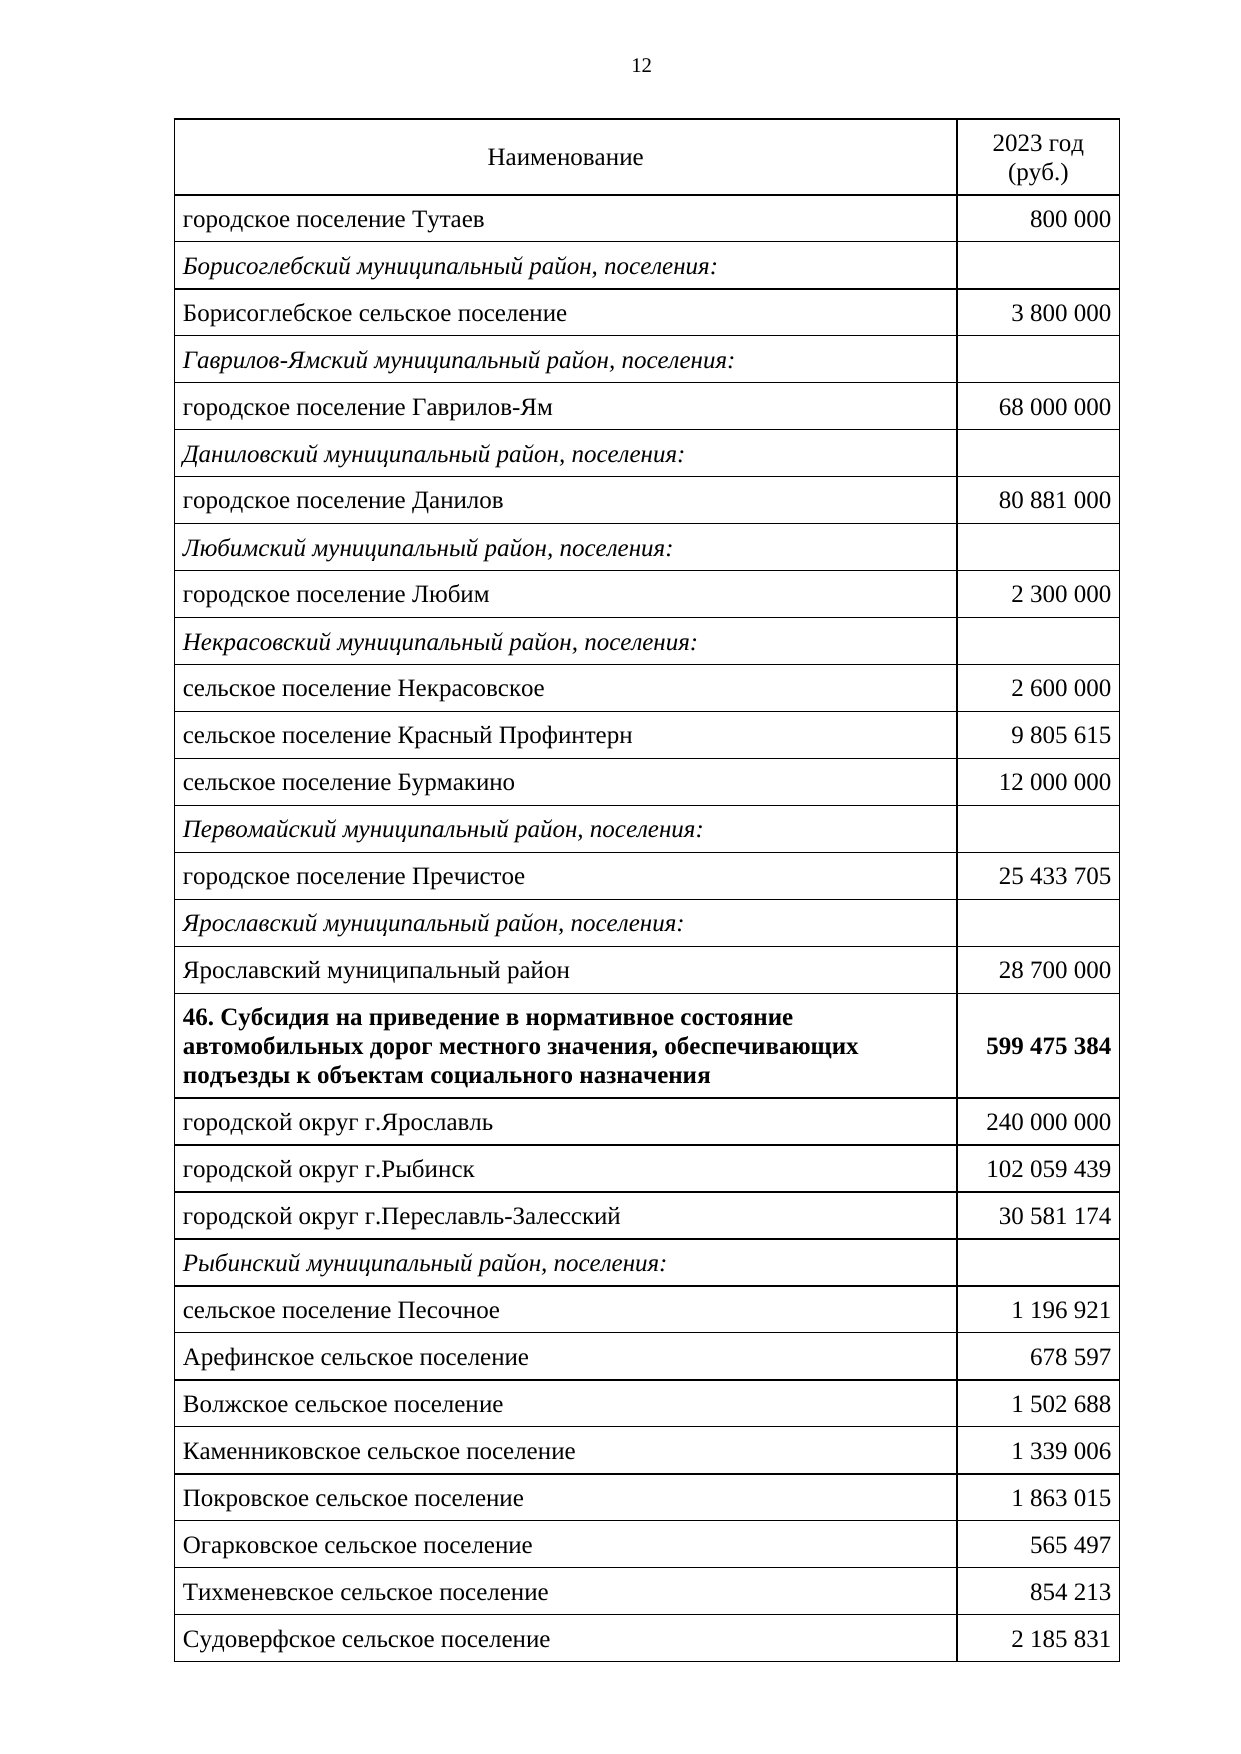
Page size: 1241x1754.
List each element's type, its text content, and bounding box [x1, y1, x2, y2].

table_cell 9 805 615 [958, 712, 1119, 758]
table_cell [958, 430, 1119, 476]
table_cell 25 433 705 [958, 853, 1119, 898]
table_cell 1 502 688 [958, 1381, 1119, 1426]
table_cell Ярославский муниципальный район [175, 947, 956, 992]
table_cell городское поселение Гаврилов-Ям [175, 383, 956, 429]
table_cell 80 881 000 [958, 477, 1119, 523]
table_cell [958, 900, 1119, 946]
table_cell [958, 242, 1119, 288]
table_cell 565 497 [958, 1521, 1119, 1567]
table_cell Первомайский муниципальный район, поселения: [175, 806, 956, 852]
table_cell Даниловский муниципальный район, поселения: [175, 430, 956, 476]
table_header Наименование [175, 120, 956, 194]
table_cell Покровское сельское поселение [175, 1475, 956, 1520]
table_cell сельское поселение Песочное [175, 1287, 956, 1332]
table_cell 68 000 000 [958, 383, 1119, 429]
table_cell 2 300 000 [958, 571, 1119, 617]
table_cell Борисоглебское сельское поселение [175, 290, 956, 335]
table_cell Арефинское сельское поселение [175, 1333, 956, 1379]
table_cell [958, 524, 1119, 570]
table_cell Гаврилов-Ямский муниципальный район, поселения: [175, 336, 956, 382]
table_cell 46. Субсидия на приведение в нормативное состояние автомобильных дорог местного значения, обеспечивающих подъезды к объектам социального назначения [175, 994, 956, 1097]
table_cell 678 597 [958, 1333, 1119, 1379]
table_cell Каменниковское сельское поселение [175, 1427, 956, 1473]
table_cell [958, 806, 1119, 852]
table_cell 12 000 000 [958, 759, 1119, 804]
table_cell Судоверфское сельское поселение [175, 1615, 956, 1661]
table_cell 240 000 000 [958, 1099, 1119, 1144]
table_cell городское поселение Данилов [175, 477, 956, 523]
table_cell Рыбинский муниципальный район, поселения: [175, 1240, 956, 1285]
table_cell сельское поселение Бурмакино [175, 759, 956, 804]
table_cell Тихменевское сельское поселение [175, 1568, 956, 1614]
table_cell 102 059 439 [958, 1146, 1119, 1191]
table_cell Некрасовский муниципальный район, поселения: [175, 618, 956, 664]
table_cell 1 196 921 [958, 1287, 1119, 1332]
table_cell Огарковское сельское поселение [175, 1521, 956, 1567]
table_header 2023 год (руб.) [958, 120, 1119, 194]
table_cell городское поселение Тутаев [175, 196, 956, 241]
table_cell [958, 1240, 1119, 1285]
table_cell 1 863 015 [958, 1475, 1119, 1520]
table_cell 2 600 000 [958, 665, 1119, 711]
table_cell 599 475 384 [958, 994, 1119, 1097]
table_cell 854 213 [958, 1568, 1119, 1614]
table_cell 2 185 831 [958, 1615, 1119, 1661]
table_cell городское поселение Пречистое [175, 853, 956, 898]
table_cell [958, 618, 1119, 664]
table_cell Волжское сельское поселение [175, 1381, 956, 1426]
table_cell сельское поселение Красный Профинтерн [175, 712, 956, 758]
table_cell 28 700 000 [958, 947, 1119, 992]
table_cell городской округ г.Рыбинск [175, 1146, 956, 1191]
table_cell 30 581 174 [958, 1193, 1119, 1238]
table_cell Борисоглебский муниципальный район, поселения: [175, 242, 956, 288]
table_cell городское поселение Любим [175, 571, 956, 617]
table_cell Ярославский муниципальный район, поселения: [175, 900, 956, 946]
table_cell 3 800 000 [958, 290, 1119, 335]
table_cell 800 000 [958, 196, 1119, 241]
table_cell городской округ г.Переславль-Залесский [175, 1193, 956, 1238]
table_cell сельское поселение Некрасовское [175, 665, 956, 711]
table_cell городской округ г.Ярославль [175, 1099, 956, 1144]
table_cell 1 339 006 [958, 1427, 1119, 1473]
table_cell Любимский муниципальный район, поселения: [175, 524, 956, 570]
table_cell [958, 336, 1119, 382]
